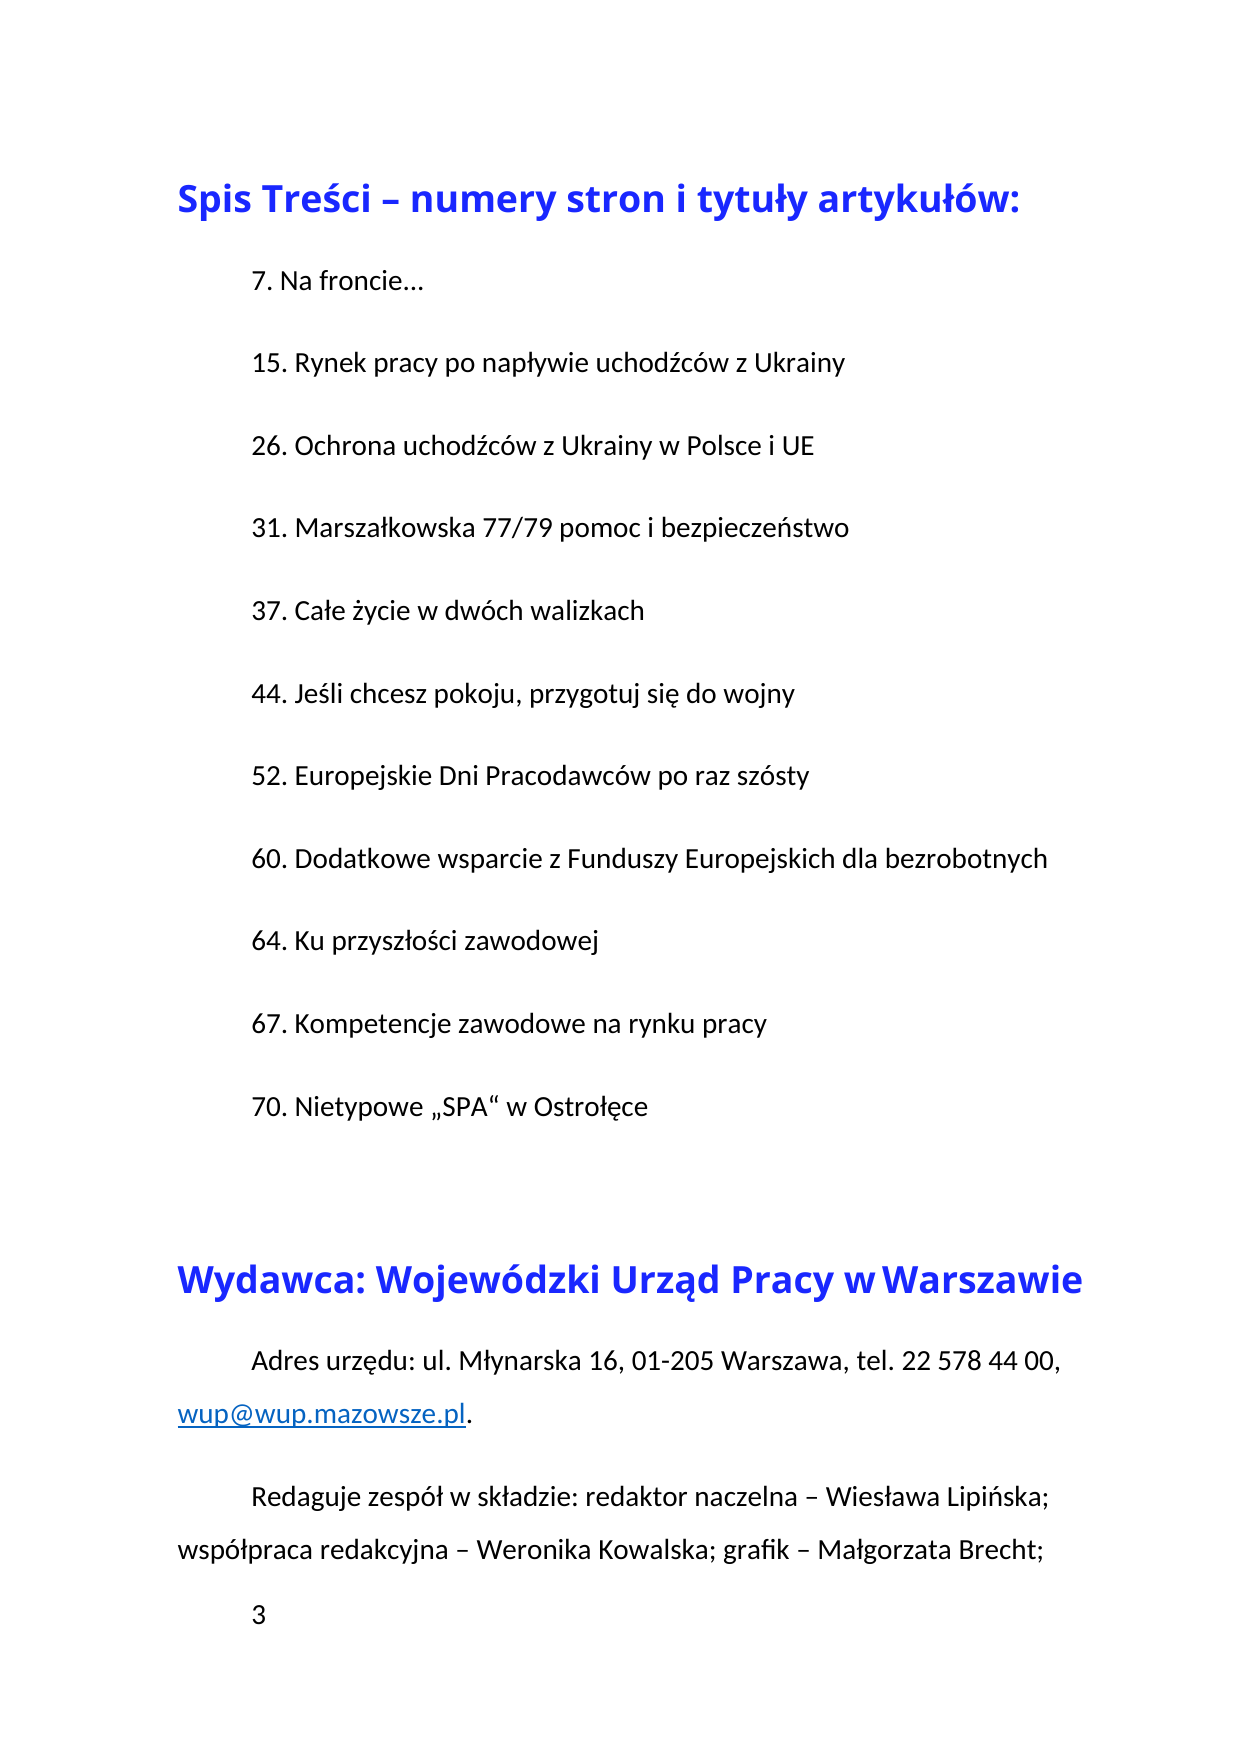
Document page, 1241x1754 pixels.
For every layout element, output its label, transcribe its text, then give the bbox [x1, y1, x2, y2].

text 7. Na froncie... [177, 262, 1093, 297]
text 70. Nietypowe „SPA“ w Ostrołęce [177, 1088, 1093, 1123]
text 60. Dodatkowe wsparcie z Funduszy Europejskich dla bezrobotnych [177, 840, 1093, 876]
subtitle Wydawca: Wojewódzki Urząd Pracy w Warszawie [177, 1253, 1093, 1304]
text 31. Marszałkowska 77/79 pomoc i bezpieczeństwo [177, 509, 1093, 545]
text 37. Całe życie w dwóch walizkach [177, 592, 1093, 628]
text 64. Ku przyszłości zawodowej [177, 922, 1093, 958]
text 15. Rynek pracy po napływie uchodźców z Ukrainy [177, 344, 1093, 380]
text Adres urzędu: ul. Młynarska 16, 01-205 Warszawa, tel. 22 578 44 00, wup@wup.mazowsze.pl. [177, 1342, 1093, 1431]
text 67. Kompetencje zawodowe na rynku pracy [177, 1005, 1093, 1041]
text 26. Ochrona uchodźców z Ukrainy w Polsce i UE [177, 427, 1093, 462]
subtitle Spis Treści – numery stron i tytuły artykułów: [177, 173, 1093, 224]
text 52. Europejskie Dni Pracodawców po raz szósty [177, 757, 1093, 793]
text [177, 1478, 1093, 1567]
text 44. Jeśli chcesz pokoju, przygotuj się do wojny [177, 675, 1093, 710]
